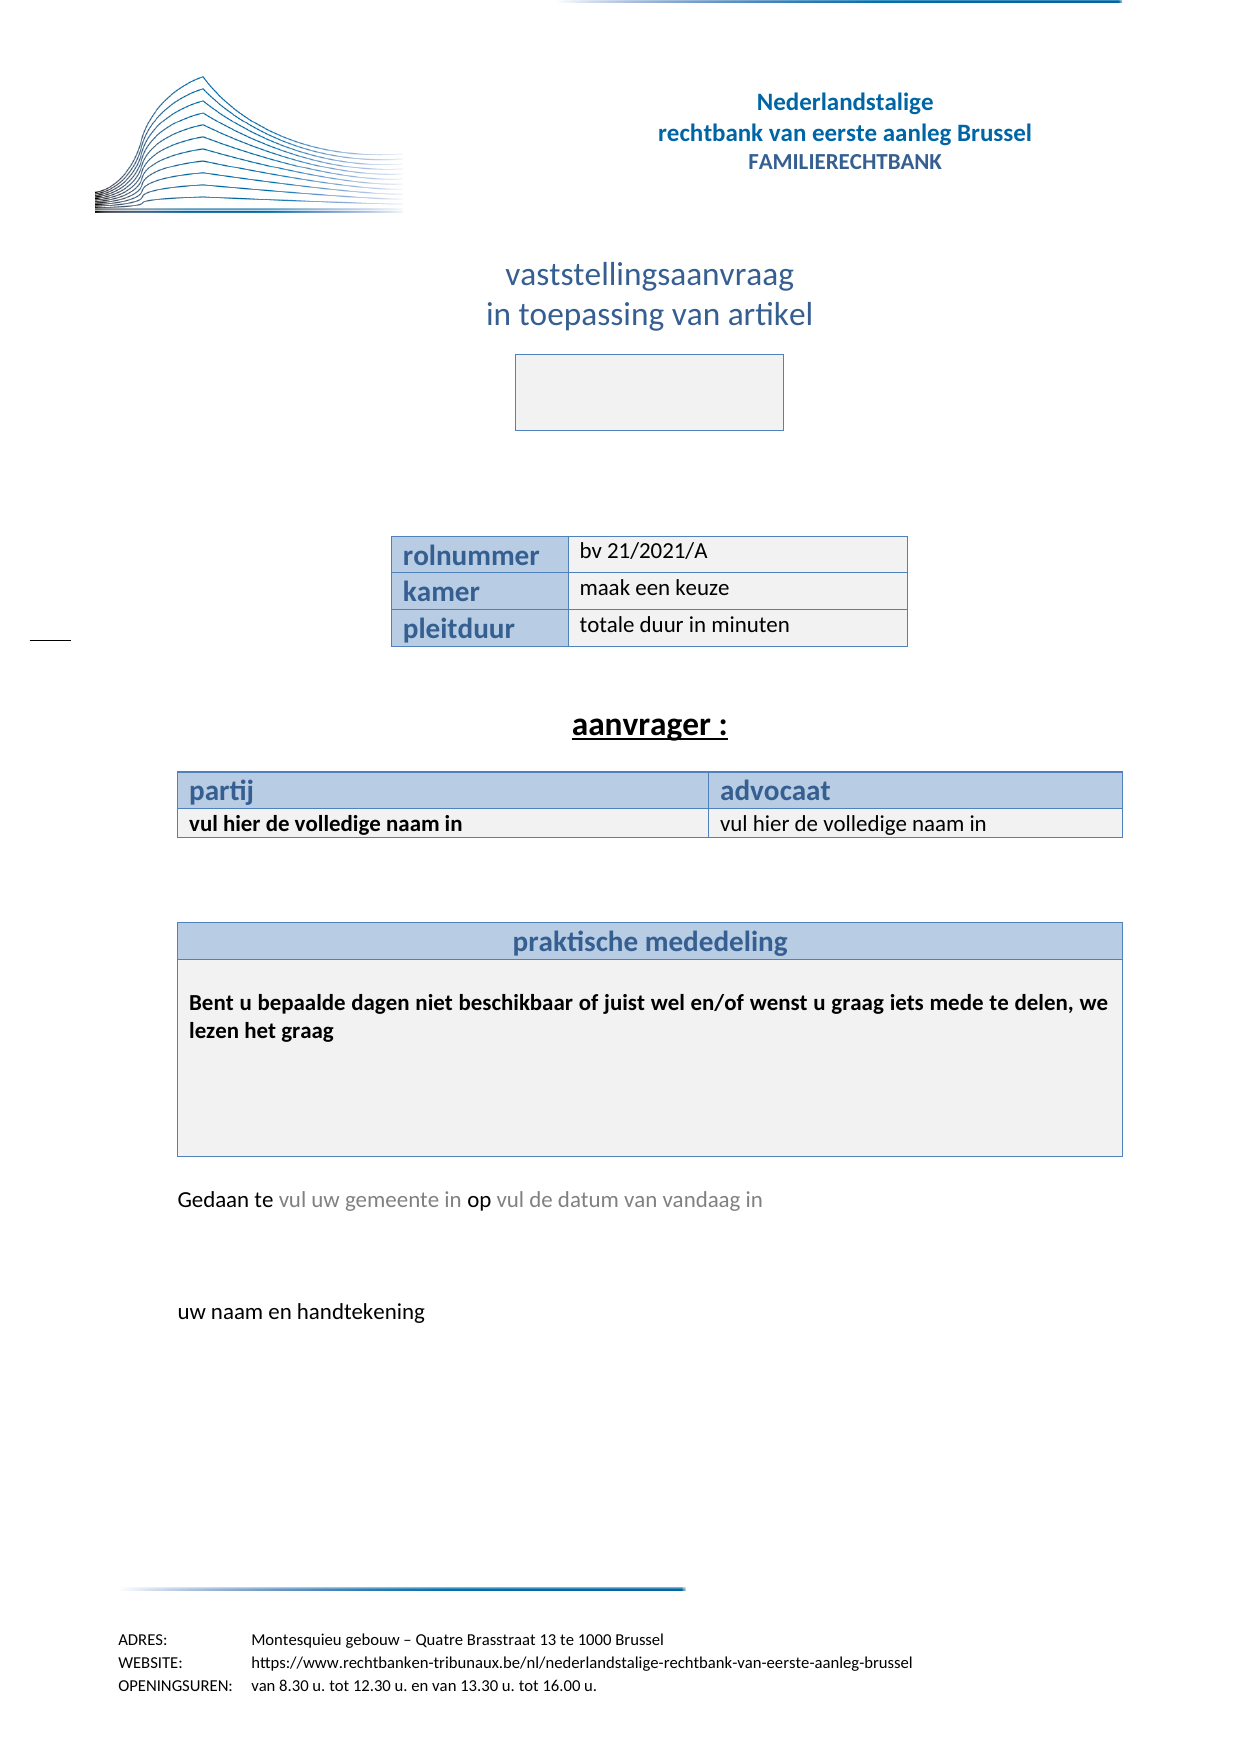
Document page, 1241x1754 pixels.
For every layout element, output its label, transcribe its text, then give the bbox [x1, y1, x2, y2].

table_header [516, 355, 783, 430]
text Nederlandstalige [584, 86, 1106, 117]
table_header advocaat [709, 773, 1122, 808]
table_cell kamer [392, 573, 568, 609]
table_header partij [178, 773, 708, 808]
table_header praktische mededeling [178, 923, 1122, 959]
table_cell pleitduur [392, 610, 568, 646]
text in toepassing van artikel [177, 293, 1122, 334]
text aanvrager : [177, 703, 1122, 743]
table_header rolnummer [392, 537, 568, 572]
text rechtbank van eerste aanleg Brussel [584, 117, 1106, 147]
picture [95, 76, 403, 213]
text Gedaan te op [177, 1185, 1122, 1213]
text vaststellingsaanvraag [177, 252, 1122, 293]
text FAMILIErechtbank [584, 147, 1106, 176]
picture [118, 1587, 686, 1591]
table_cell [178, 960, 1122, 1156]
